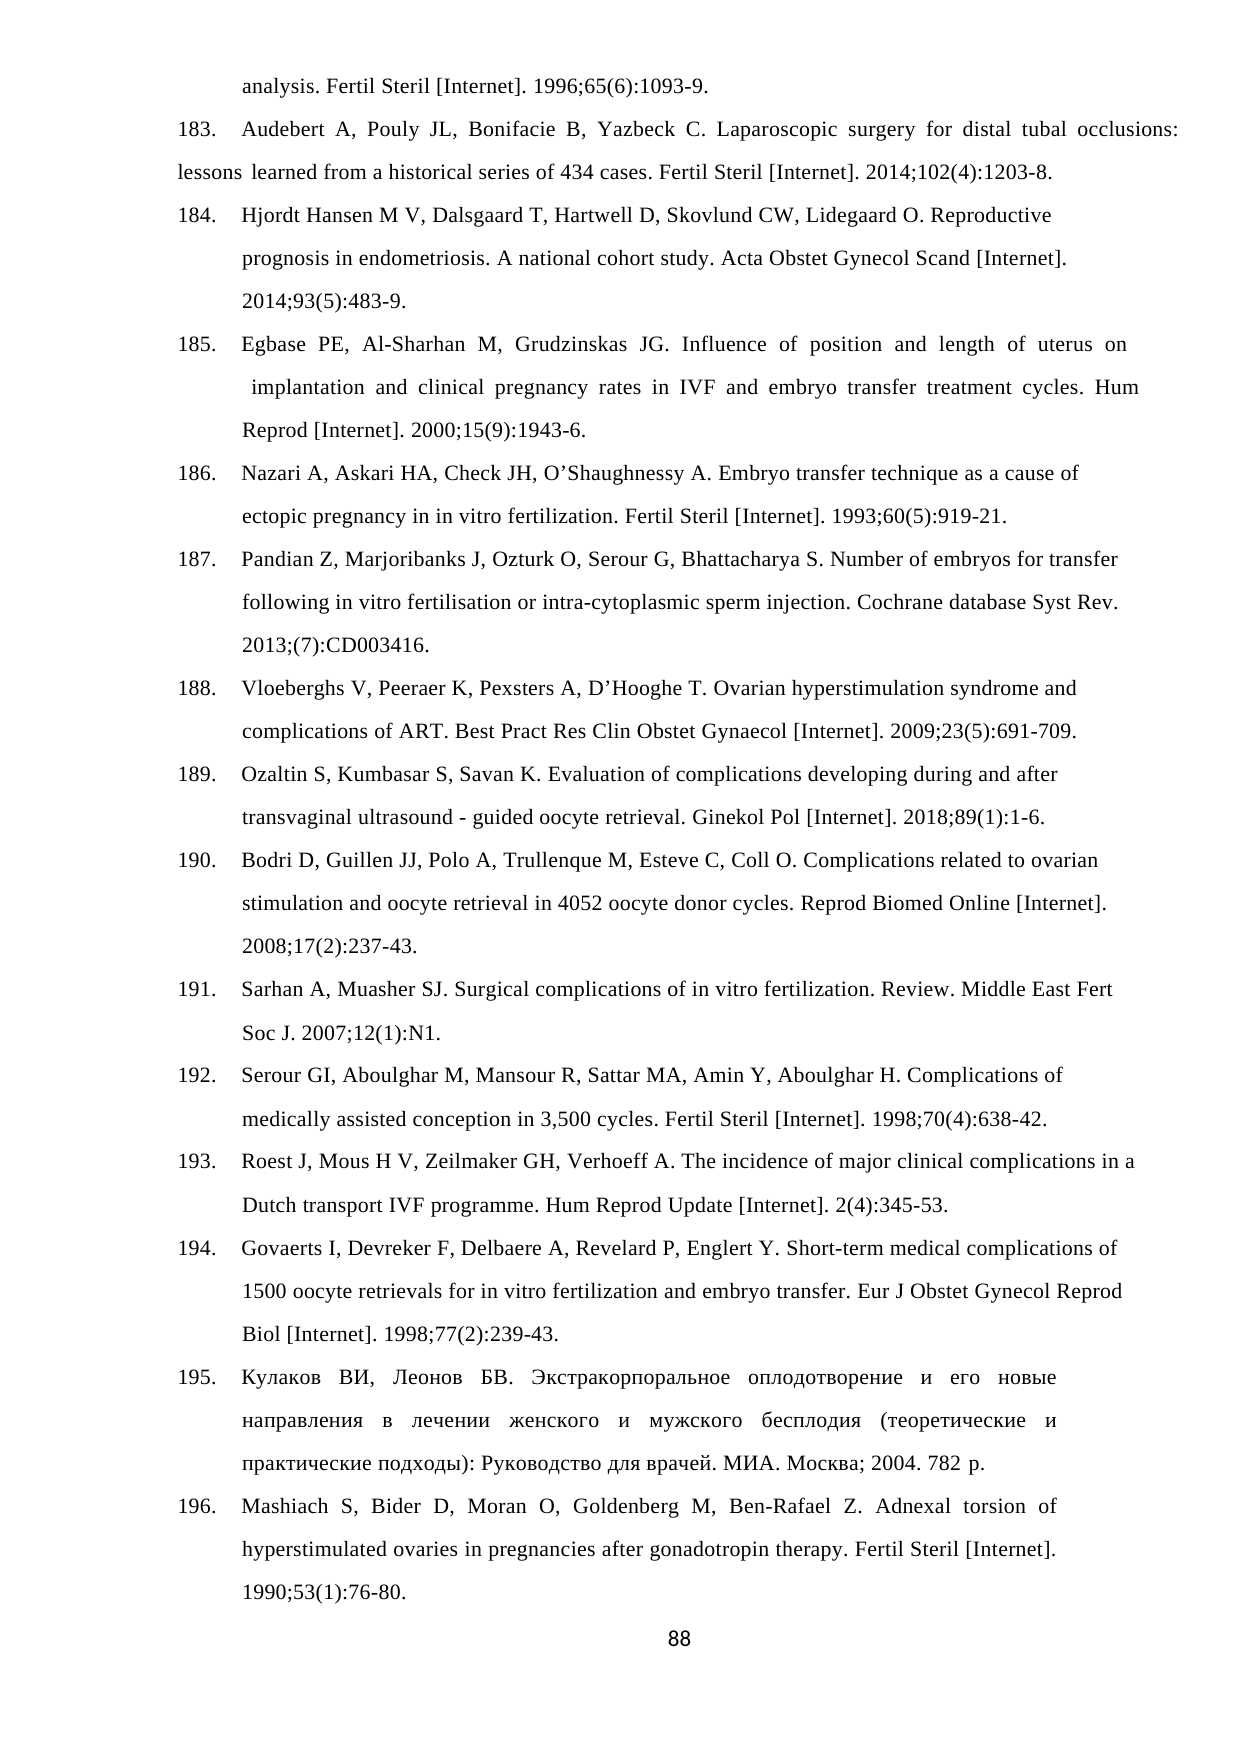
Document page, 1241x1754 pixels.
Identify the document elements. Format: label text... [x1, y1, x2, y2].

list Sarhan A, Muasher SJ. Surgical complications of in vitro fertilization. Review. Middle East Fert Soc J. 2007;12(1):N1. [177, 962, 1142, 1048]
list Hjordt Hansen M V, Dalsgaard T, Hartwell D, Skovlund CW, Lidegaard O. Reproductive prognosis in endometriosis. A national cohort study. Acta Obstet Gynecol Scand [Internet]. 2014;93(5):483-9. [177, 188, 1142, 317]
list Serour GI, Aboulghar M, Mansour R, Sattar MA, Amin Y, Aboulghar H. Complications of medically assisted conception in 3,500 cycles. Fertil Steril [Internet]. 1998;70(4):638-42. [177, 1048, 1142, 1134]
list Mashiach S, Bider D, Moran O, Goldenberg M, Ben-Rafael Z. Adnexal torsion of hyperstimulated ovaries in pregnancies after gonadotropin therapy. Fertil Steril [Internet]. 1990;53(1):76-80. [177, 1479, 1058, 1608]
list Govaerts I, Devreker F, Delbaere A, Revelard P, Englert Y. Short-term medical complications of 1500 oocyte retrievals for in vitro fertilization and embryo transfer. Eur J Obstet Gynecol Reprod Biol [Internet]. 1998;77(2):239-43. [177, 1221, 1142, 1350]
list Egbase PE, Al-Sharhan M, Grudzinskas JG. Influence of position and length of uterus on implantation and clinical pregnancy rates in IVF and embryo transfer treatment cycles. Hum Reprod [Internet]. 2000;15(9):1943-6. [177, 317, 1142, 446]
list Nazari A, Askari HA, Check JH, O’Shaughnessy A. Embryo transfer technique as a cause of ectopic pregnancy in in vitro fertilization. Fertil Steril [Internet]. 1993;60(5):919-21. [177, 446, 1142, 532]
list Audebert A, Pouly JL, Bonifacie B, Yazbeck C. Laparoscopic surgery for distal tubal occlusions: lessons learned from a historical series of 434 cases. Fertil Steril [Internet]. 2014;102(4):1203-8. [177, 102, 1181, 188]
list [177, 59, 1142, 102]
list Кулаков ВИ, Леонов БВ. Экстракорпоральное оплодотворение и его новые направления в лечении женского и мужского бесплодия (теоретические и практические подходы): Руководство для врачей. МИА. Москва; 2004. 782 p. [177, 1350, 1058, 1479]
list Bodri D, Guillen JJ, Polo A, Trullenque M, Esteve C, Coll O. Complications related to ovarian stimulation and oocyte retrieval in 4052 oocyte donor cycles. Reprod Biomed Online [Internet]. 2008;17(2):237-43. [177, 833, 1142, 962]
list Ozaltin S, Kumbasar S, Savan K. Evaluation of complications developing during and after transvaginal ultrasound - guided oocyte retrieval. Ginekol Pol [Internet]. 2018;89(1):1-6. [177, 747, 1142, 833]
list Pandian Z, Marjoribanks J, Ozturk O, Serour G, Bhattacharya S. Number of embryos for transfer following in vitro fertilisation or intra-cytoplasmic sperm injection. Cochrane database Syst Rev. 2013;(7):CD003416. [177, 532, 1142, 661]
list Roest J, Mous H V, Zeilmaker GH, Verhoeff A. The incidence of major clinical complications in a Dutch transport IVF programme. Hum Reprod Update [Internet]. 2(4):345-53. [177, 1134, 1142, 1221]
list Vloeberghs V, Peeraer K, Pexsters A, D’Hooghe T. Ovarian hyperstimulation syndrome and complications of ART. Best Pract Res Clin Obstet Gynaecol [Internet]. 2009;23(5):691-709. [177, 661, 1142, 747]
